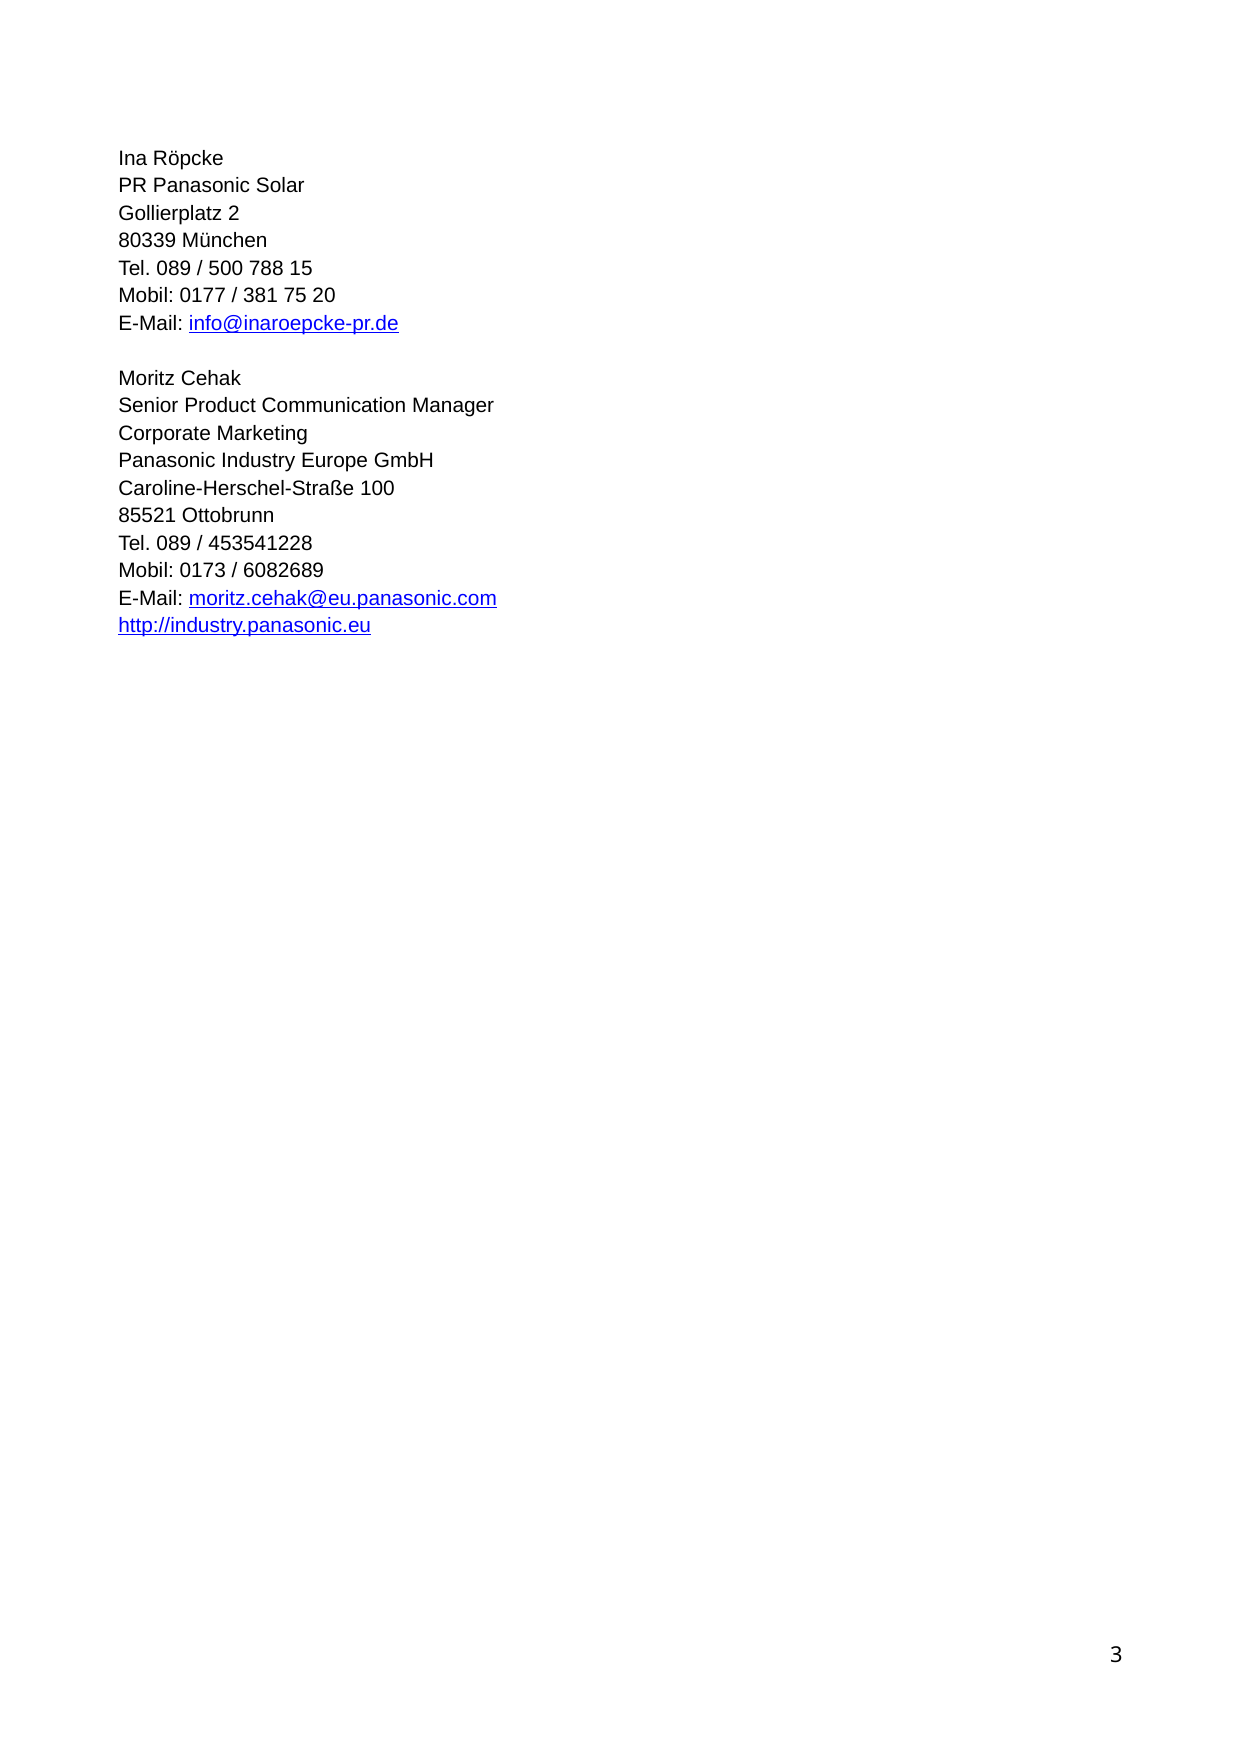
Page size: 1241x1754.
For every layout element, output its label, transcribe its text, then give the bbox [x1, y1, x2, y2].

text PR Panasonic Solar [118, 173, 1004, 197]
text Mobil: 0177 / 381 75 20 [118, 283, 1004, 307]
text Gollierplatz 2 [118, 201, 1004, 224]
text Caroline-Herschel-Straße 100 [118, 476, 1004, 499]
text Mobil: 0173 / 6082689 [118, 558, 1004, 582]
text Tel. 089 / 453541228 [118, 531, 1004, 554]
text Ina Röpcke [118, 146, 1004, 169]
text 85521 Ottobrunn [118, 503, 1004, 527]
text E-Mail: info@inaroepcke-pr.de [118, 311, 1004, 334]
text Senior Product Communication Manager [118, 393, 1004, 417]
text 80339 München [118, 228, 1004, 252]
text http://industry.panasonic.eu [118, 613, 1004, 637]
text Moritz Cehak [118, 366, 1004, 389]
text Tel. 089 / 500 788 15 [118, 256, 1004, 279]
text E-Mail: moritz.cehak@eu.panasonic.com [118, 586, 1004, 609]
text Panasonic Industry Europe GmbH [118, 448, 1004, 472]
text Corporate Marketing [118, 421, 1004, 444]
